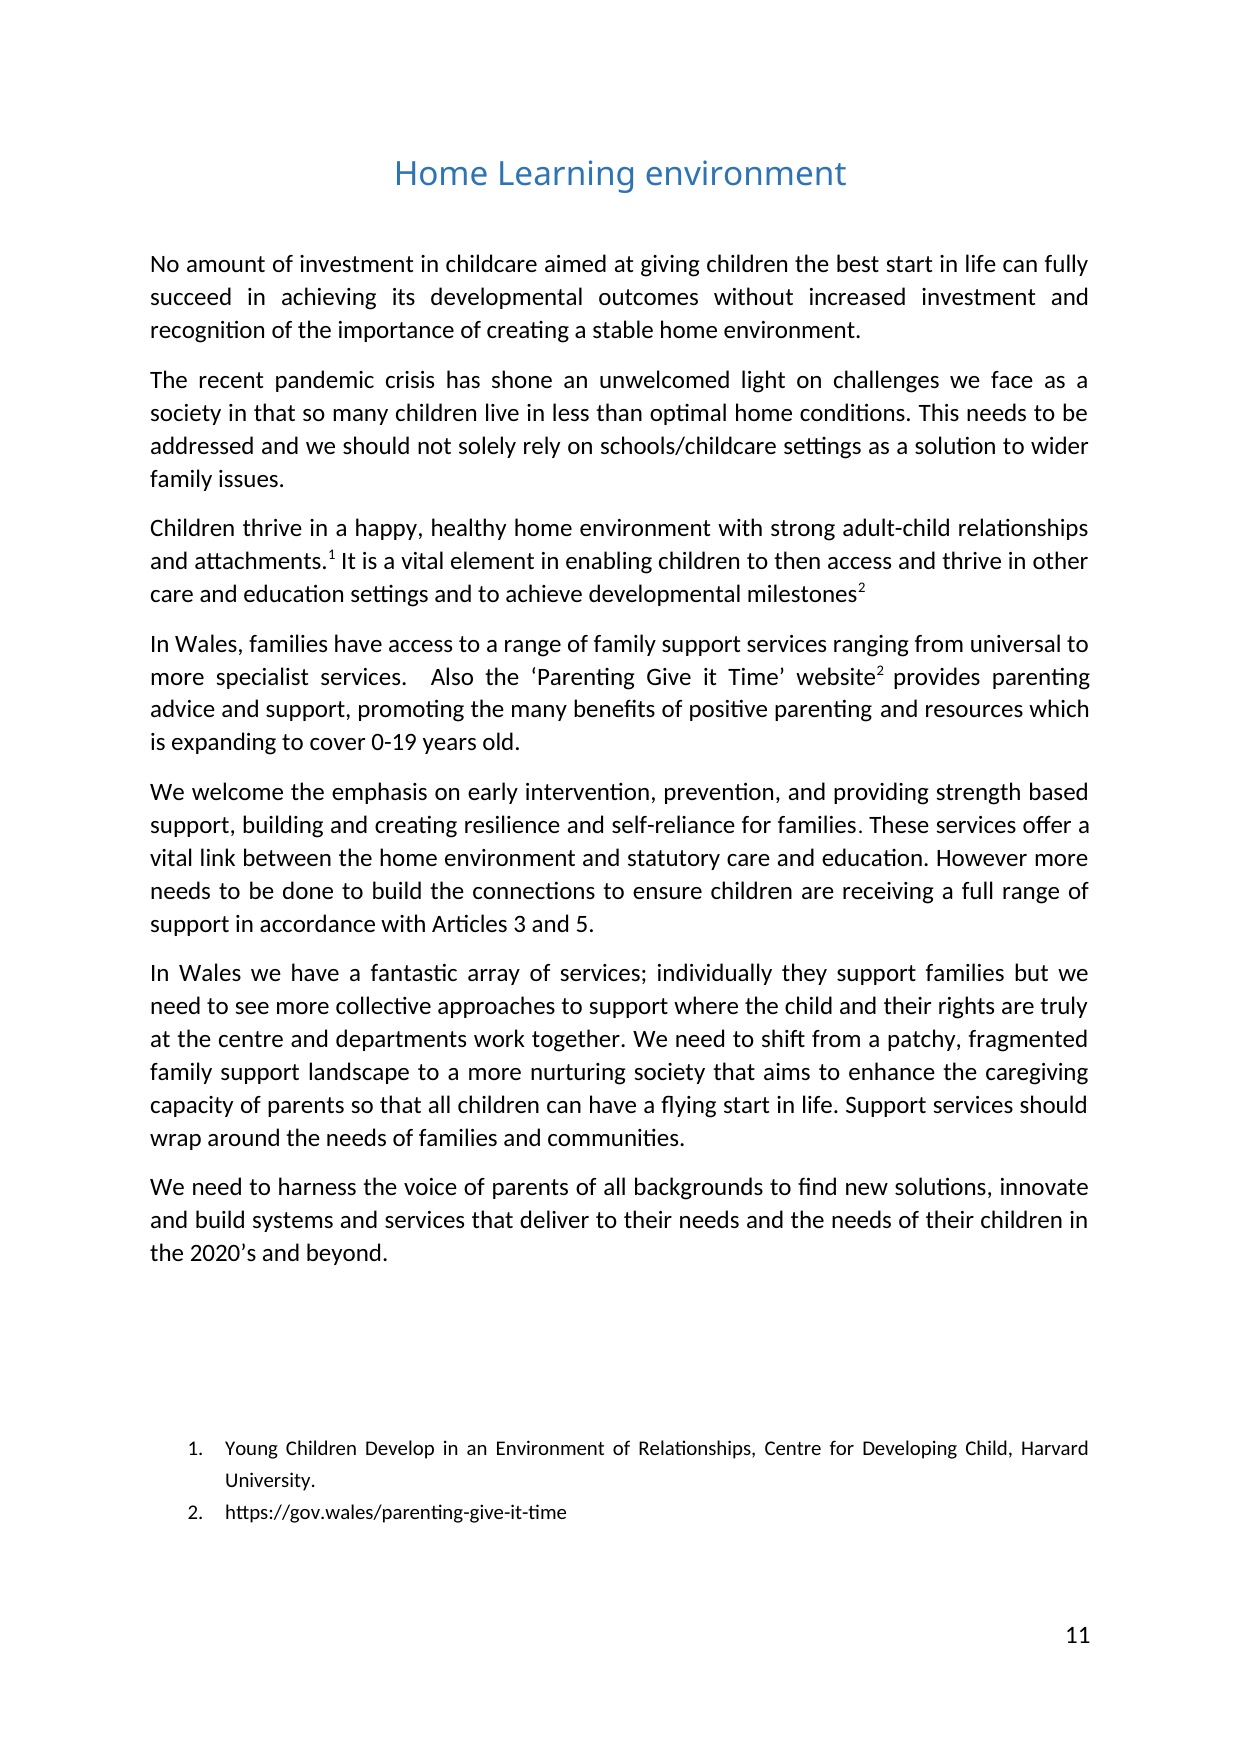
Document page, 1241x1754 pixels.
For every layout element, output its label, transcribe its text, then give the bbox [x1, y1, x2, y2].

text In Wales, families have access to a range of family support services ranging from universal to more specialist services. Also the ‘Parenting Give it Time’ website2 provides parenting advice and support, promoting the many benefits of positive parenting and resources which is expanding to cover 0-19 years old. [150, 628, 1090, 757]
list Young Children Develop in an Environment of Relationships, Centre for Developing Child, Harvard University. [187, 1436, 1090, 1493]
subtitle Home Learning environment [150, 150, 1090, 195]
text We welcome the emphasis on early intervention, prevention, and providing strength based support, building and creating resilience and self-reliance for families. These services offer a vital link between the home environment and statutory care and education. However more needs to be done to build the connections to ensure children are receiving a full range of support in accordance with Articles 3 and 5. [150, 776, 1090, 938]
text Children thrive in a happy, healthy home environment with strong adult-child relationships and attachments.1 It is a vital element in enabling children to then access and thrive in other care and education settings and to achieve developmental milestones2 [150, 512, 1090, 609]
text In Wales we have a fantastic array of services; individually they support families but we need to see more collective approaches to support where the child and their rights are truly at the centre and departments work together. We need to shift from a patchy, fragmented family support landscape to a more nurturing society that aims to enhance the caregiving capacity of parents so that all children can have a flying start in life. Support services should wrap around the needs of families and communities. [150, 957, 1090, 1152]
list https://gov.wales/parenting-give-it-time [187, 1499, 1090, 1524]
text We need to harness the voice of parents of all backgrounds to find new solutions, innovate and build systems and services that deliver to their needs and the needs of their children in the 2020’s and beyond. [150, 1171, 1090, 1268]
text No amount of investment in childcare aimed at giving children the best start in life can fully succeed in achieving its developmental outcomes without increased investment and recognition of the importance of creating a stable home environment. [150, 248, 1090, 345]
text The recent pandemic crisis has shone an unwelcomed light on challenges we face as a society in that so many children live in less than optimal home conditions. This needs to be addressed and we should not solely rely on schools/childcare settings as a solution to wider family issues. [150, 364, 1090, 493]
